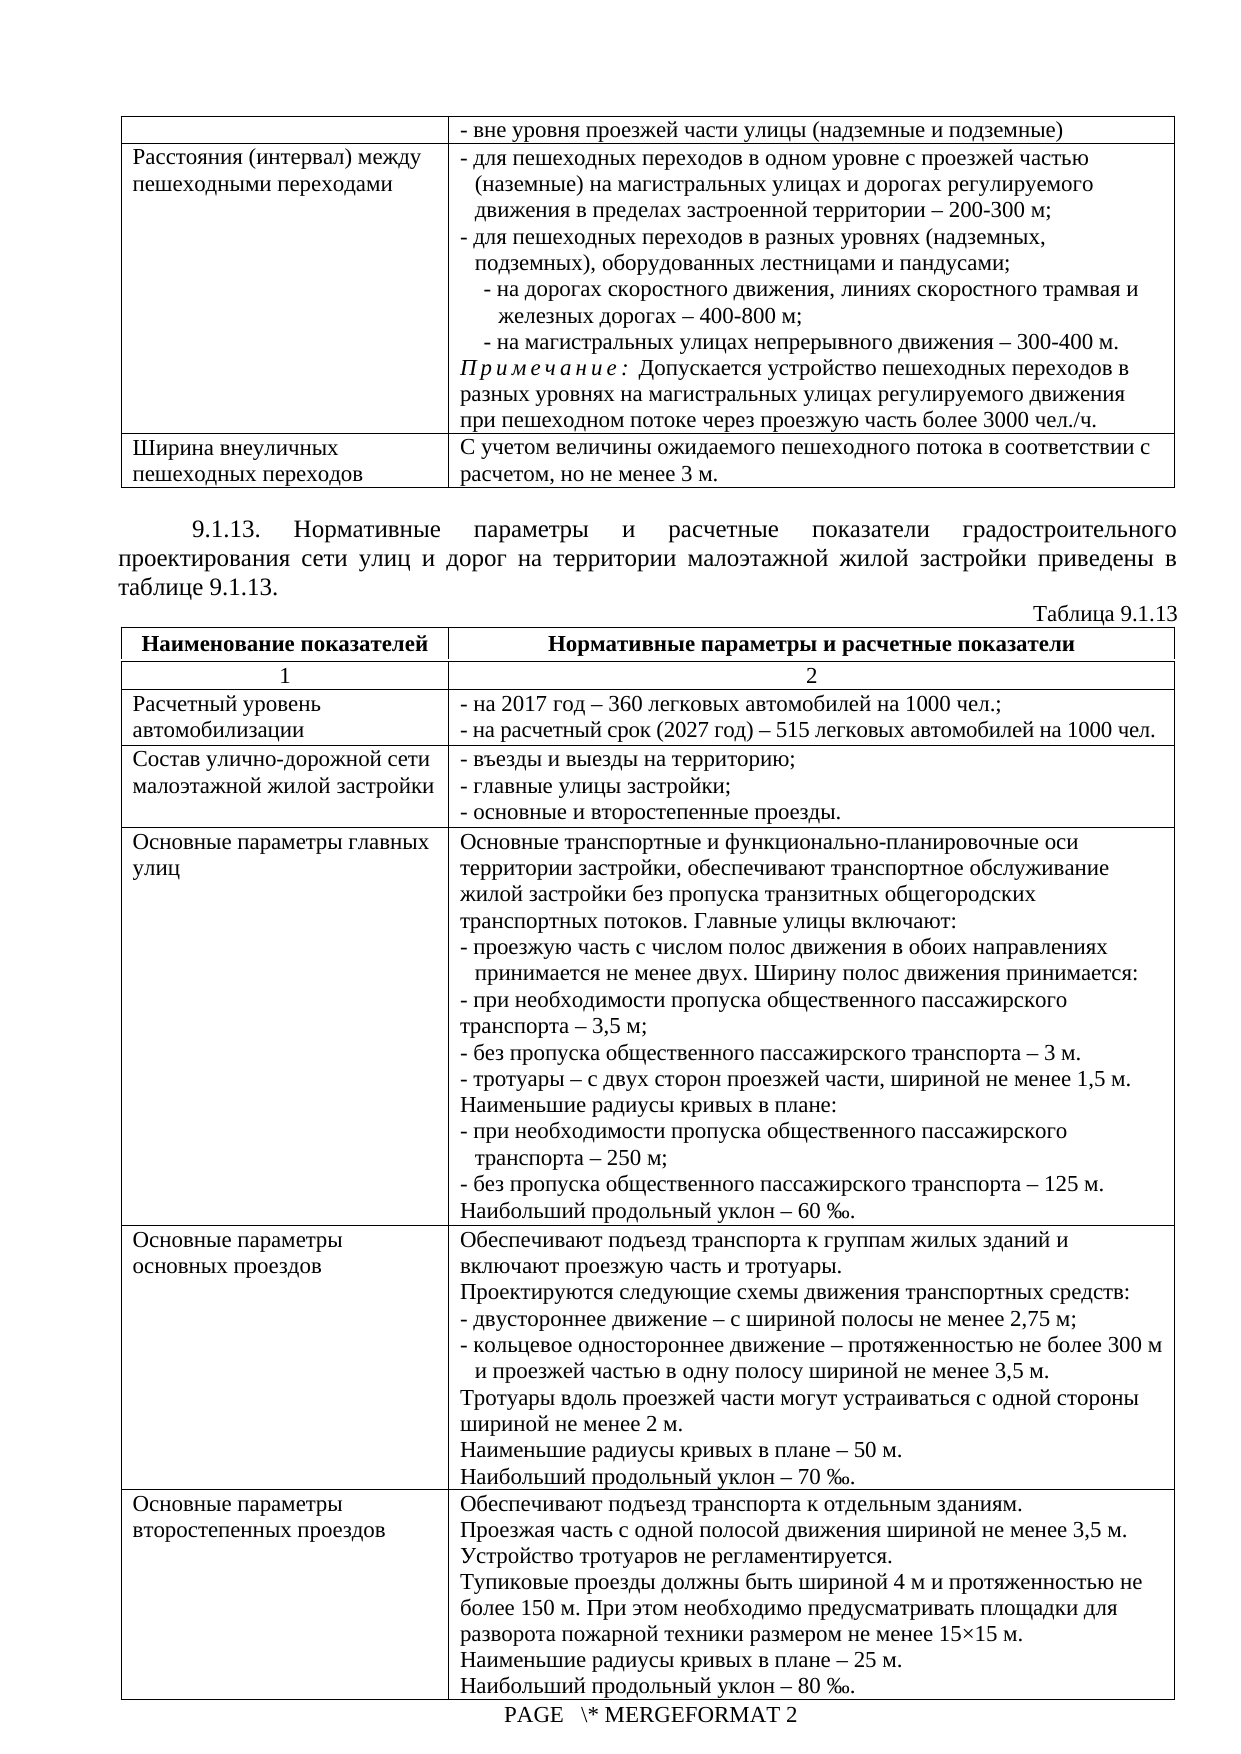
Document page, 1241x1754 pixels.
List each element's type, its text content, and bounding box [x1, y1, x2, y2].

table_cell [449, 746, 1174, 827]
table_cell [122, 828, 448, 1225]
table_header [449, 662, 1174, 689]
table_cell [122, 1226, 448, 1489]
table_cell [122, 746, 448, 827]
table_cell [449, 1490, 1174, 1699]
text 9.1.13. Нормативные параметры и расчетные показатели градостроительного проектирования сети улиц и дорог на территории малоэтажной жилой застройки приведены в таблице 9.1.13. [118, 514, 1178, 600]
text Таблица 9.1.13 [118, 600, 1178, 627]
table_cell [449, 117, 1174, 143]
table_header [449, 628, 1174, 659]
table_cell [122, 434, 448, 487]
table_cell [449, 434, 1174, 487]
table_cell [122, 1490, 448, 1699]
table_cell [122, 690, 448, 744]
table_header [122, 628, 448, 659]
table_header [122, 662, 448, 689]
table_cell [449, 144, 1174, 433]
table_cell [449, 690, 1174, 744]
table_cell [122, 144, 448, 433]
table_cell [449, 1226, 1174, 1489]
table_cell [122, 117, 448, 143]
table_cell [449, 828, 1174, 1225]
